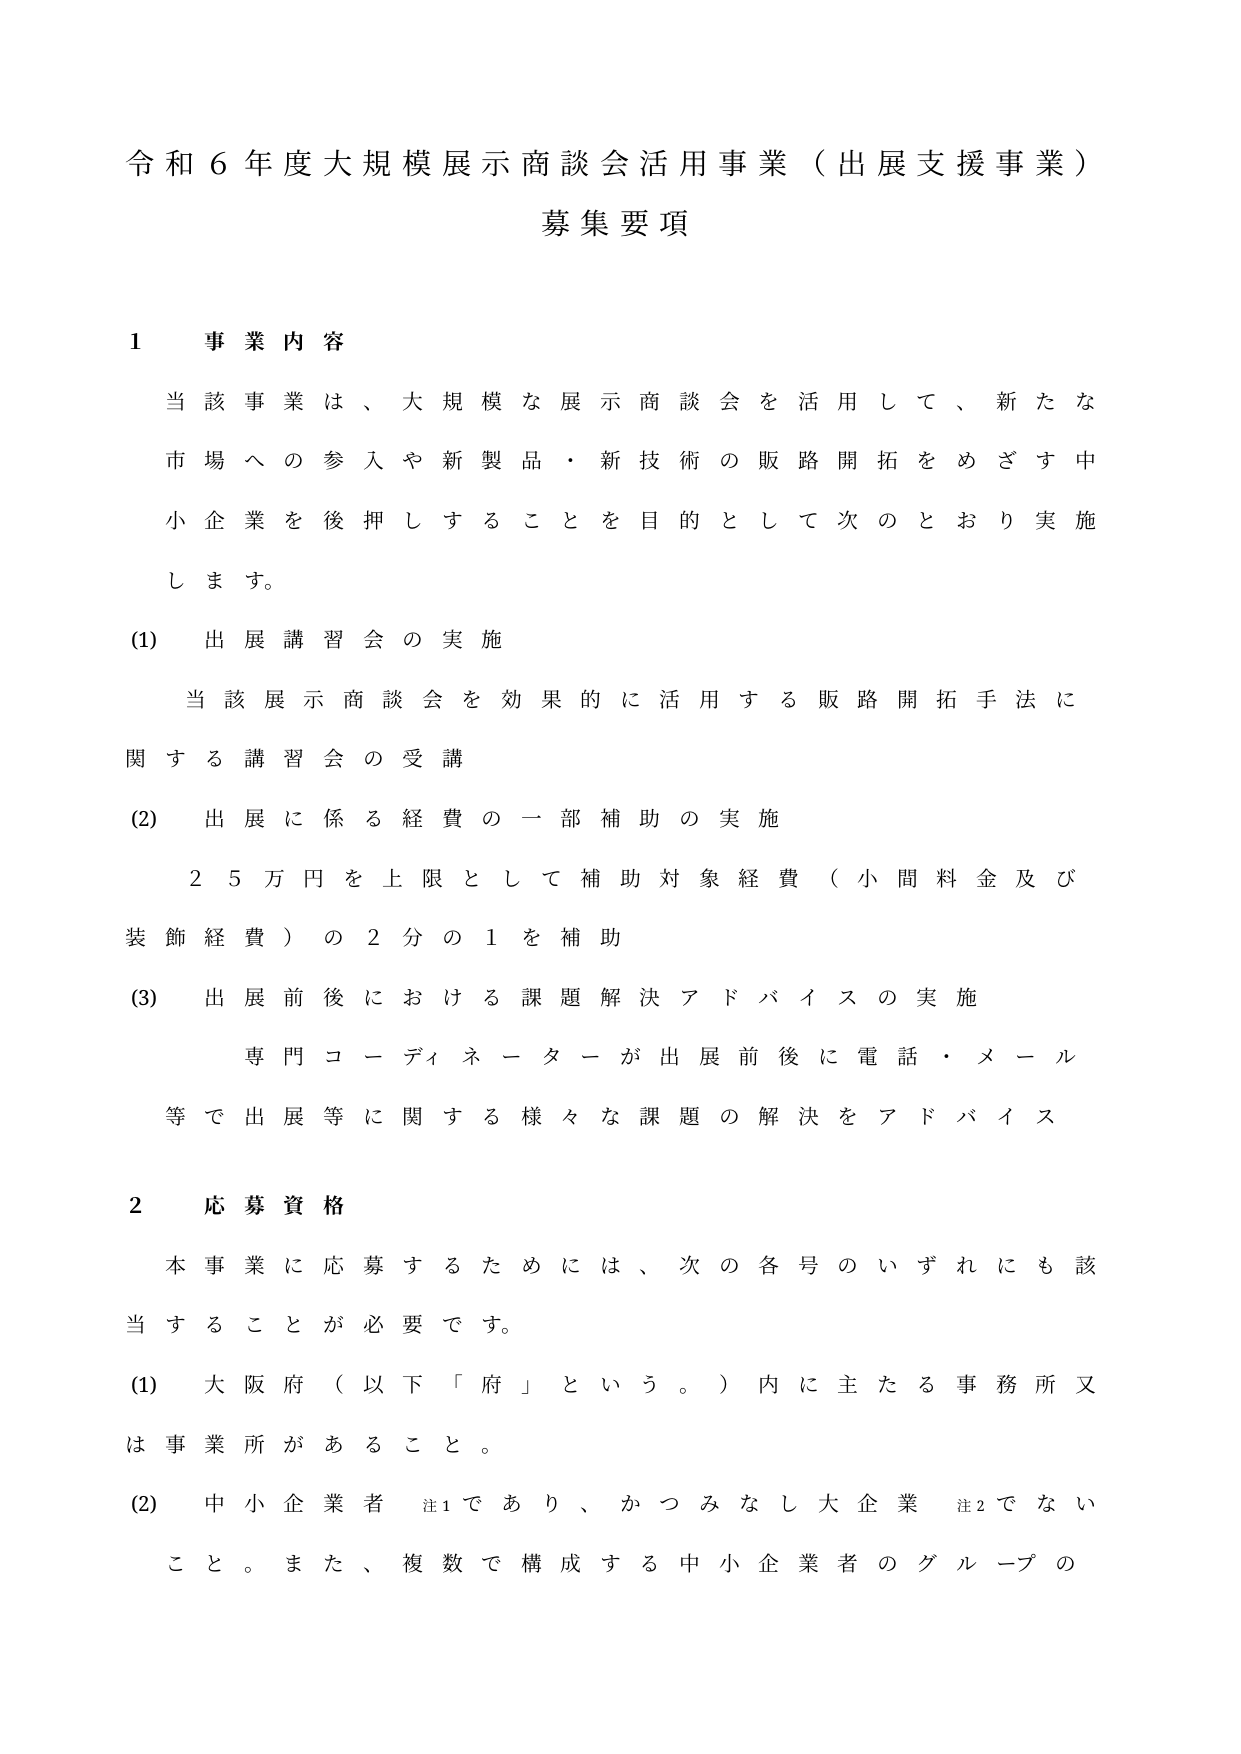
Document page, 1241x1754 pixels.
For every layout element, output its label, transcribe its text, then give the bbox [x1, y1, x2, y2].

text 本事業に応募するためには、次の各号のいずれにも該当することが必要です。 [125, 1234, 1115, 1354]
text １ 事業内容 [125, 311, 1115, 371]
text 当該事業は、大規模な展示商談会を活用して、新たな市場への参入や新製品・新技術の販路開拓をめざす中小企業を後押しすることを目的として次のとおり実施します。 [145, 371, 1115, 609]
text (3) 出展前後における課題解決アドバイスの実施 [125, 966, 1115, 1026]
text 令和６年度大規模展示商談会活用事業（出展支援事業）募集要項 [125, 132, 1115, 251]
text (1) 出展講習会の実施 [125, 609, 1115, 668]
text 当該展示商談会を効果的に活用する販路開拓手法に関する講習会の受講 [125, 668, 1115, 788]
text (1) 大阪府（以下「府」という。）内に主たる事務所又は事業所があること。 [125, 1354, 1115, 1473]
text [125, 1473, 1115, 1592]
text ２５万円を上限として補助対象経費（小間料金及び装飾経費）の２分の１を補助 [125, 847, 1115, 966]
text (2) 出展に係る経費の一部補助の実施 [125, 788, 1115, 847]
text ２ 応募資格 [125, 1175, 1115, 1234]
text 専門コーディネーターが出展前後に電話・メール等で出展等に関する様々な課題の解決をアドバイス [125, 1026, 1115, 1145]
